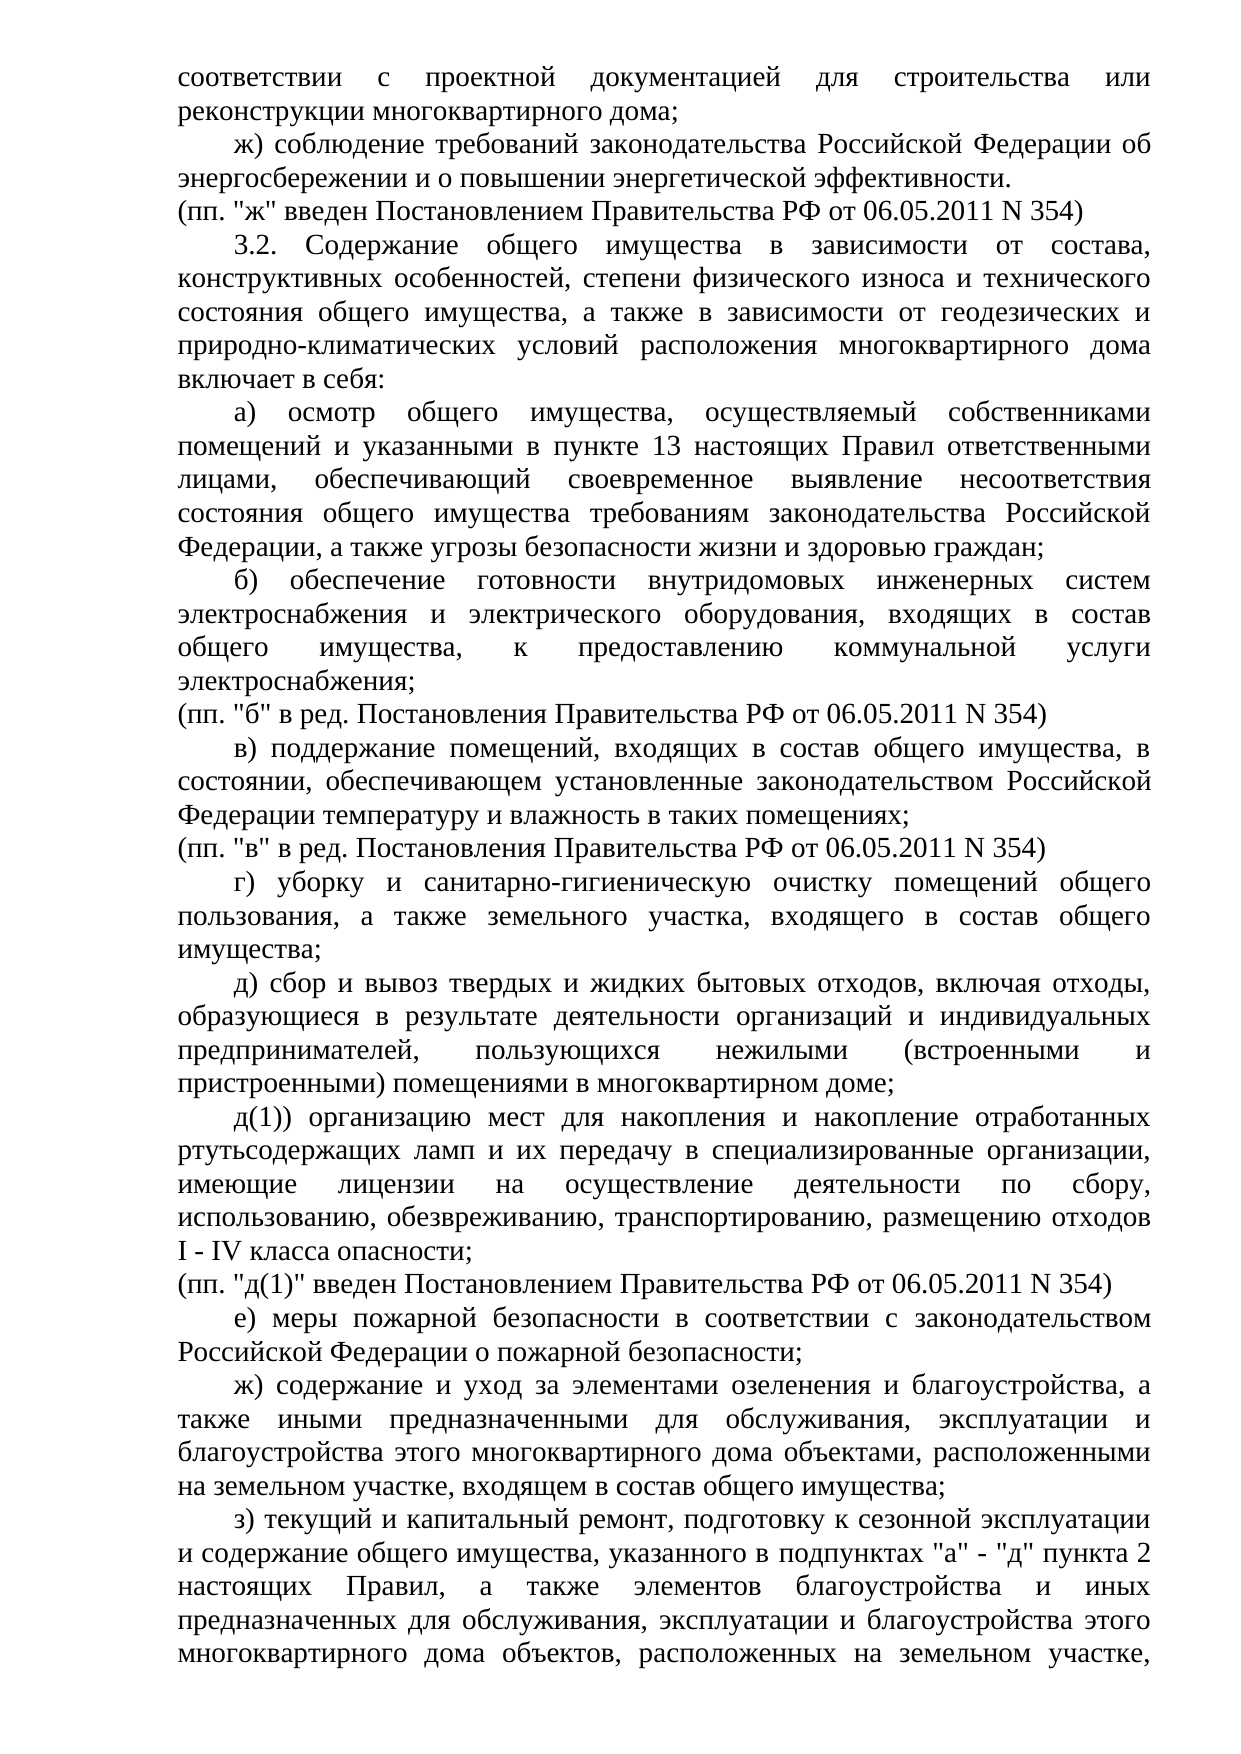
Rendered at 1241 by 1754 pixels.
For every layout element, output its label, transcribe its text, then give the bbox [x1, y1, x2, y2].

text д(1)) организацию мест для накопления и накопление отработанных ртутьсодержащих ламп и их передачу в специализированные организации, имеющие лицензии на осуществление деятельности по сбору, использованию, обезвреживанию, транспортированию, размещению отходов I - IV класса опасности; [177, 1099, 1152, 1267]
text ж) соблюдение требований законодательства Российской Федерации об энергосбережении и о повышении энергетической эффективности. [177, 126, 1152, 193]
text д) сбор и вывоз твердых и жидких бытовых отходов, включая отходы, образующиеся в результате деятельности организаций и индивидуальных предпринимателей, пользующихся нежилыми (встроенными и пристроенными) помещениями в многоквартирном доме; [177, 965, 1152, 1099]
text (пп. "б" в ред. Постановления Правительства РФ от 06.05.2011 N 354) [177, 696, 1152, 730]
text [177, 59, 1152, 126]
text г) уборку и санитарно-гигиеническую очистку помещений общего пользования, а также земельного участка, входящего в состав общего имущества; [177, 864, 1152, 965]
text ж) содержание и уход за элементами озеленения и благоустройства, а также иными предназначенными для обслуживания, эксплуатации и благоустройства этого многоквартирного дома объектами, расположенными на земельном участке, входящем в состав общего имущества; [177, 1367, 1152, 1501]
text 3.2. Содержание общего имущества в зависимости от состава, конструктивных особенностей, степени физического износа и технического состояния общего имущества, а также в зависимости от геодезических и природно-климатических условий расположения многоквартирного дома включает в себя: [177, 227, 1152, 394]
text (пп. "в" в ред. Постановления Правительства РФ от 06.05.2011 N 354) [177, 831, 1152, 864]
text (пп. "ж" введен Постановлением Правительства РФ от 06.05.2011 N 354) [177, 193, 1152, 227]
text а) осмотр общего имущества, осуществляемый собственниками помещений и указанными в пункте 13 настоящих Правил ответственными лицами, обеспечивающий своевременное выявление несоответствия состояния общего имущества требованиям законодательства Российской Федерации, а также угрозы безопасности жизни и здоровью граждан; [177, 394, 1152, 562]
text е) меры пожарной безопасности в соответствии с законодательством Российской Федерации о пожарной безопасности; [177, 1300, 1152, 1367]
text в) поддержание помещений, входящих в состав общего имущества, в состоянии, обеспечивающем установленные законодательством Российской Федерации температуру и влажность в таких помещениях; [177, 730, 1152, 831]
text б) обеспечение готовности внутридомовых инженерных систем электроснабжения и электрического оборудования, входящих в состав общего имущества, к предоставлению коммунальной услуги электроснабжения; [177, 562, 1152, 696]
text (пп. "д(1)" введен Постановлением Правительства РФ от 06.05.2011 N 354) [177, 1267, 1152, 1300]
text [177, 1501, 1152, 1669]
